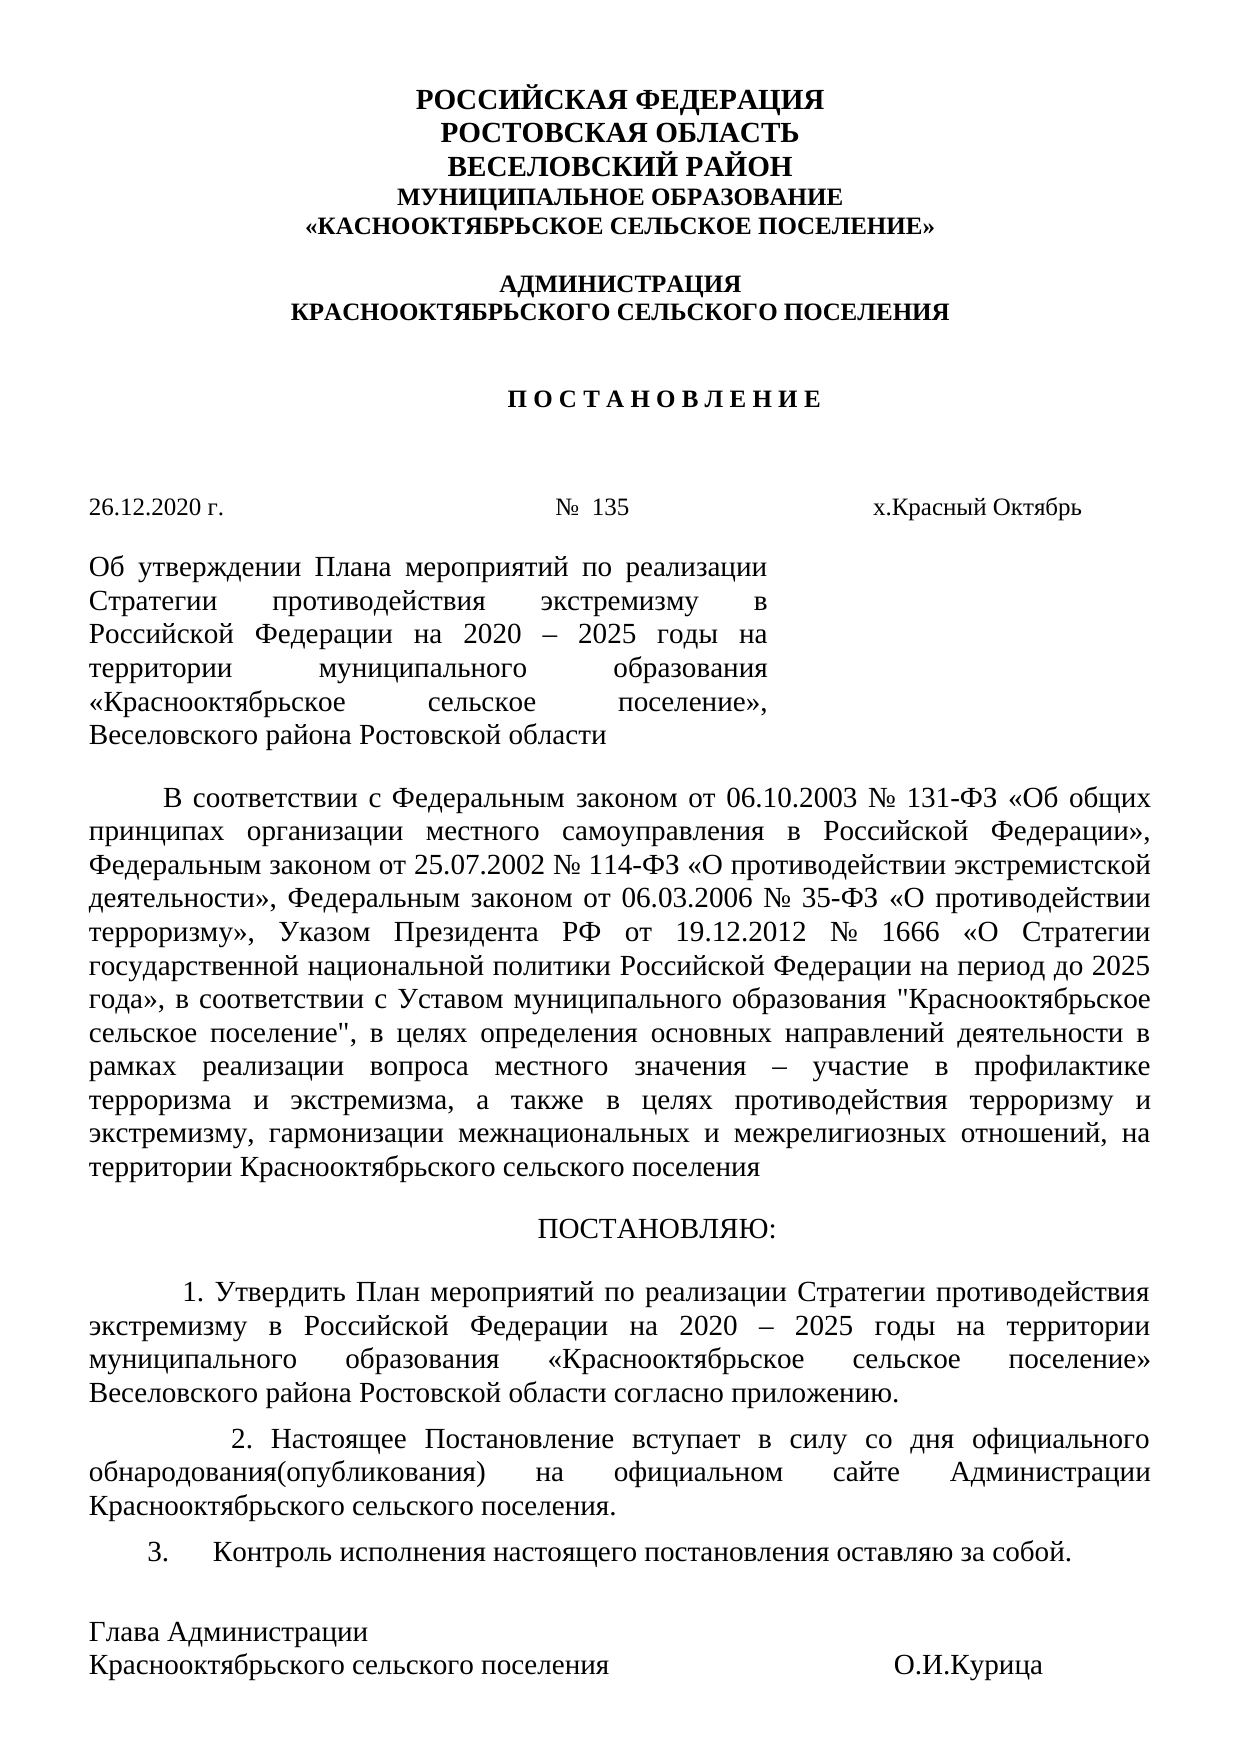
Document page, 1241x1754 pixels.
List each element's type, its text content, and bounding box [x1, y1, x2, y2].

text 26.12.2020 г. № 135 х.Красный Октябрь [89, 492, 1152, 520]
text «КАСНООКТЯБРЬСКОЕ СЕЛЬСКОЕ ПОСЕЛЕНИЕ» [89, 211, 1152, 240]
text П О С Т А Н О В Л Е Н И Е [89, 384, 1152, 412]
text В соответствии с Федеральным законом от 06.10.2003 № 131-ФЗ «Об общих принципах организации местного самоуправления в Российской Федерации», Федеральным законом от 25.07.2002 № 114-ФЗ «О противодействии экстремистской деятельности», Федеральным законом от 06.03.2006 № 35-ФЗ «О противодействии терроризму», Указом Президента РФ от 19.12.2012 № 1666 «О Стратегии государственной национальной политики Российской Федерации на период до 2025 года», в соответствии с Уставом муниципального образования "Краснооктябрьское сельское поселение", в целях определения основных направлений деятельности в рамках реализации вопроса местного значения – участие в профилактике терроризма и экстремизма, а также в целях противодействия терроризму и экстремизму, гармонизации межнациональных и межрелигиозных отношений, на территории Краснооктябрьского сельского поселения [89, 780, 1152, 1182]
text ПОСТАНОВЛЯЮ: [89, 1212, 1152, 1245]
text МУНИЦИПАЛЬНОЕ ОБРАЗОВАНИЕ [89, 182, 1152, 211]
subtitle РОСТОВСКАЯ ОБЛАСТЬ [89, 115, 1152, 149]
text 2. Настоящее Постановление вступает в силу со дня официального обнародования(опубликования) на официальном сайте Администрации Краснооктябрьского сельского поселения. [89, 1421, 1152, 1522]
text Краснооктябрьского сельского поселения О.И.Курица [89, 1647, 1152, 1681]
text Об утверждении Плана мероприятий по реализации Стратегии противодействия экстремизму в Российской Федерации на 2020 – 2025 годы на территории муниципального образования «Краснооктябрьское сельское поселение», Веселовского района Ростовской области [89, 549, 768, 751]
text АДМИНИСТРАЦИЯ [89, 269, 1152, 297]
text Глава Администрации [89, 1614, 1152, 1647]
text РОССИЙСКАЯ ФЕДЕРАЦИЯ [89, 82, 1152, 115]
subtitle ВЕСЕЛОВСКИЙ РАЙОН [89, 149, 1152, 182]
text 3. Контроль исполнения настоящего постановления оставляю за собой. [89, 1534, 1152, 1568]
text 1. Утвердить План мероприятий по реализации Стратегии противодействия экстремизму в Российской Федерации на 2020 – 2025 годы на территории муниципального образования «Краснооктябрьское сельское поселение» Веселовского района Ростовской области согласно приложению. [89, 1274, 1152, 1408]
text КРАСНООКТЯБРЬСКОГО СЕЛЬСКОГО ПОСЕЛЕНИЯ [89, 297, 1152, 326]
